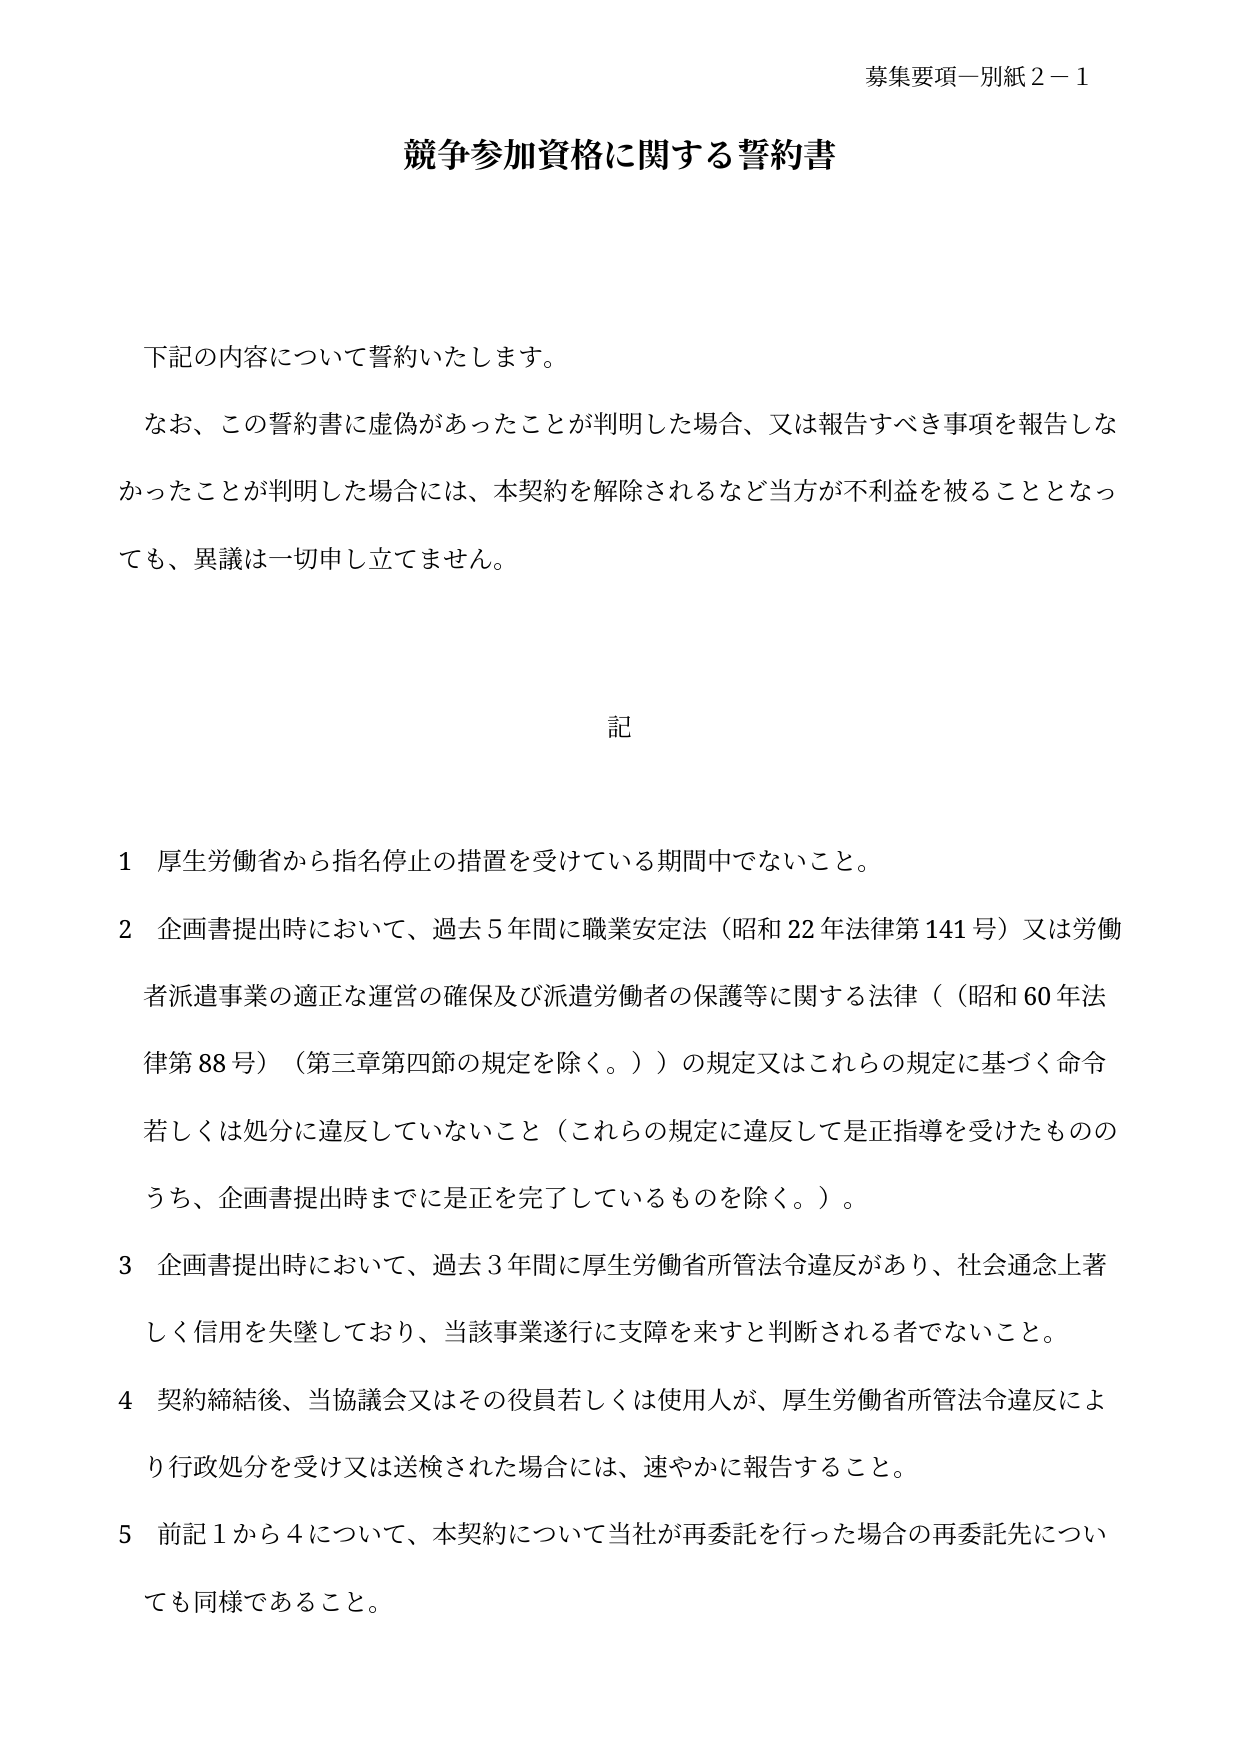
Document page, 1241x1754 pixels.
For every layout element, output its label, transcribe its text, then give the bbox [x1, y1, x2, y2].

text 競争参加資格に関する誓約書 [118, 120, 1122, 187]
text 5 前記１から４について、本契約について当社が再委託を行った場合の再委託先についても同様であること。 [118, 1499, 1122, 1634]
text 3 企画書提出時において、過去３年間に厚生労働省所管法令違反があり、社会通念上著しく信用を失墜しており、当該事業遂行に支障を来すと判断される者でないこと。 [118, 1230, 1122, 1365]
text 1 厚生労働省から指名停止の措置を受けている期間中でないこと。 [118, 826, 1122, 894]
text なお、この誓約書に虚偽があったことが判明した場合、又は報告すべき事項を報告しなかったことが判明した場合には、本契約を解除されるなど当方が不利益を被ることとなっても、異議は一切申し立てません。 [118, 389, 1122, 591]
text 2 企画書提出時において、過去５年間に職業安定法（昭和22年法律第141号）又は労働者派遣事業の適正な運営の確保及び派遣労働者の保護等に関する法律（（昭和60年法律第88号）（第三章第四節の規定を除く。））の規定又はこれらの規定に基づく命令若しくは処分に違反していないこと（これらの規定に違反して是正指導を受けたもののうち、企画書提出時までに是正を完了しているものを除く。）。 [118, 894, 1122, 1230]
text 4 契約締結後、当協議会又はその役員若しくは使用人が、厚生労働省所管法令違反により行政処分を受け又は送検された場合には、速やかに報告すること。 [118, 1365, 1122, 1499]
text 記 [118, 692, 1122, 759]
text 下記の内容について誓約いたします。 [118, 322, 1122, 389]
